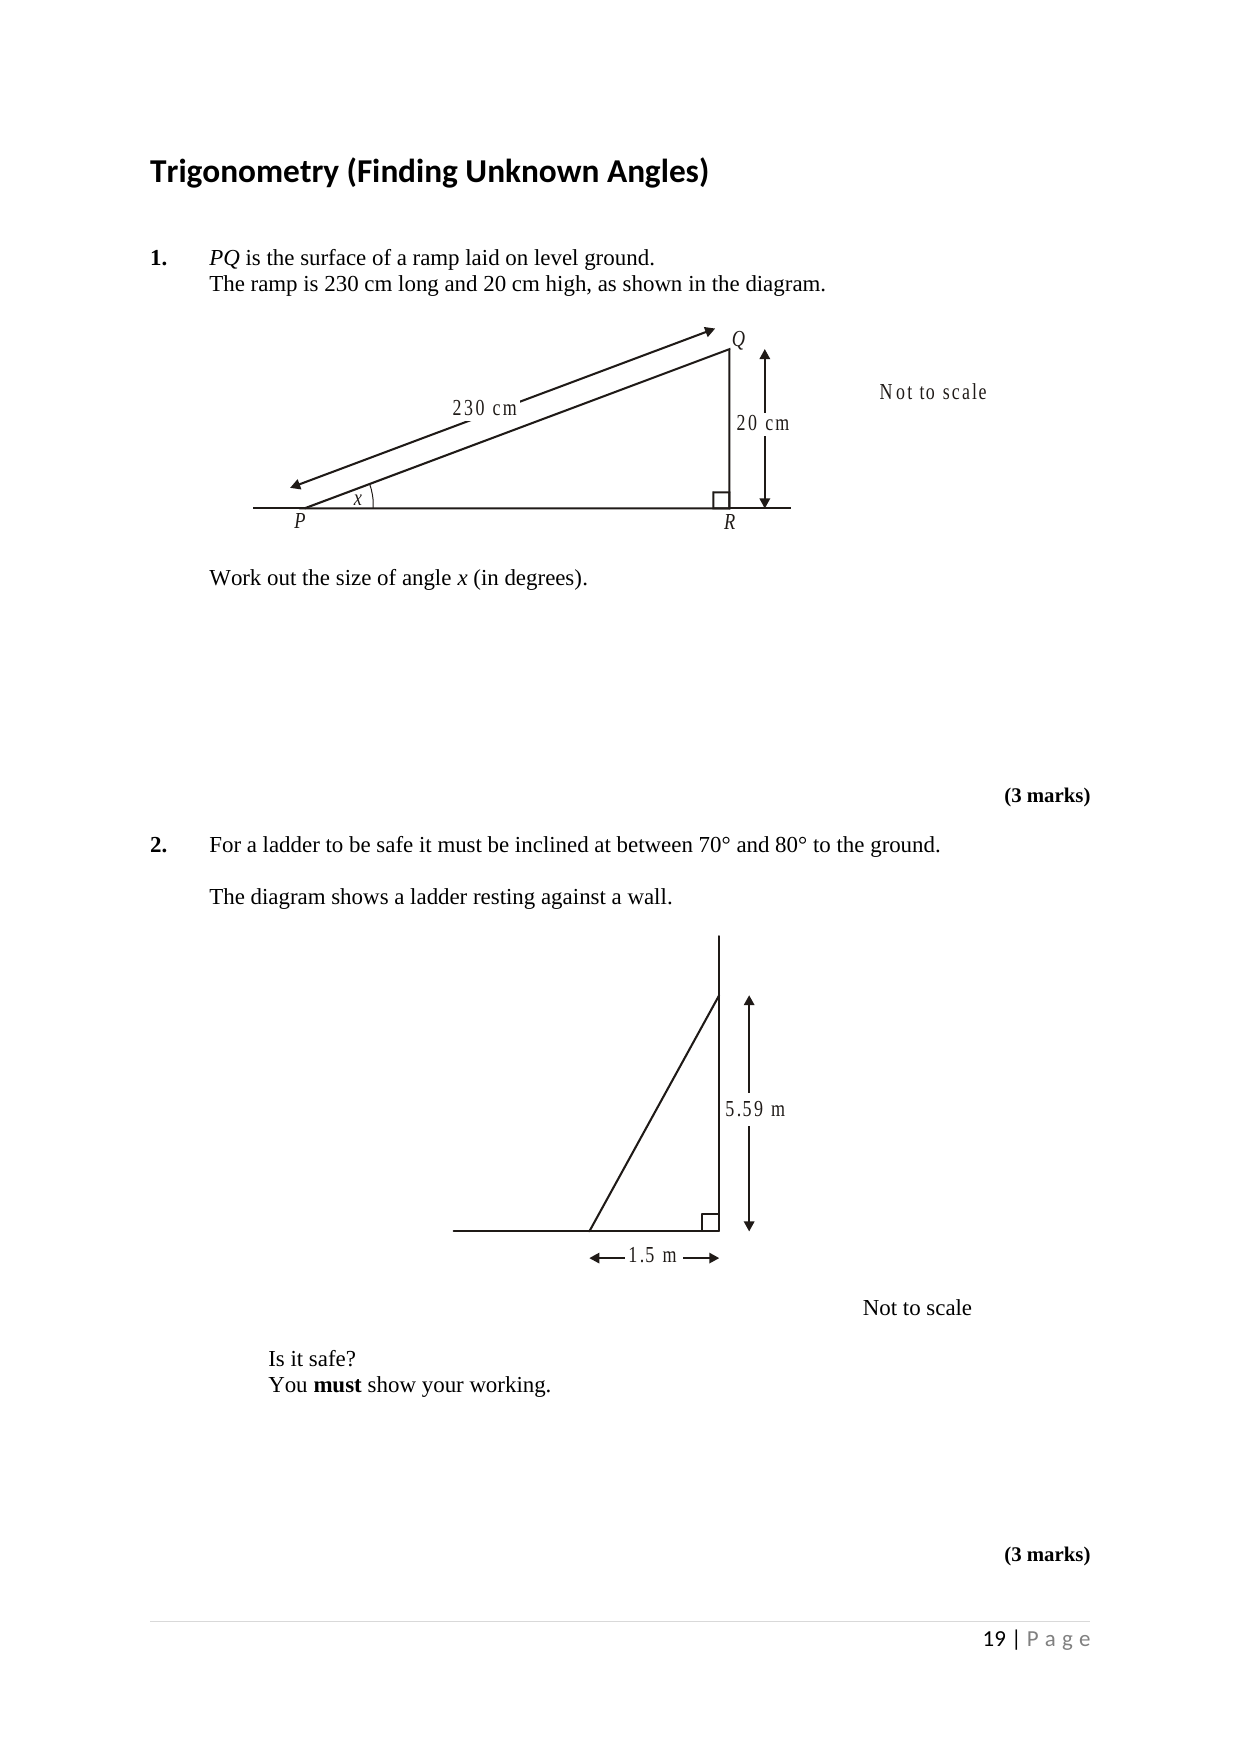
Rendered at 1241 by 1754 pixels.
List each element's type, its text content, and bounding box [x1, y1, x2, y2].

text Is it safe? You must show your working. [209, 1345, 1031, 1398]
text Trigonometry (Finding Unknown Angles) [150, 150, 1090, 191]
text The diagram shows a ladder resting against a wall. [209, 883, 1031, 909]
text Work out the size of angle x (in degrees). [150, 564, 1031, 590]
text Not to scale [150, 1294, 972, 1320]
text (3 marks) [150, 782, 1090, 807]
text 2. For a ladder to be safe it must be inclined at between 70° and 80° to the ground. [150, 832, 1031, 858]
text 1. PQ is the surface of a ramp laid on level ground. The ramp is 230 cm long and 20 cm high, as shown in the diagram. [150, 244, 1031, 296]
text (3 marks) [150, 1542, 1090, 1566]
